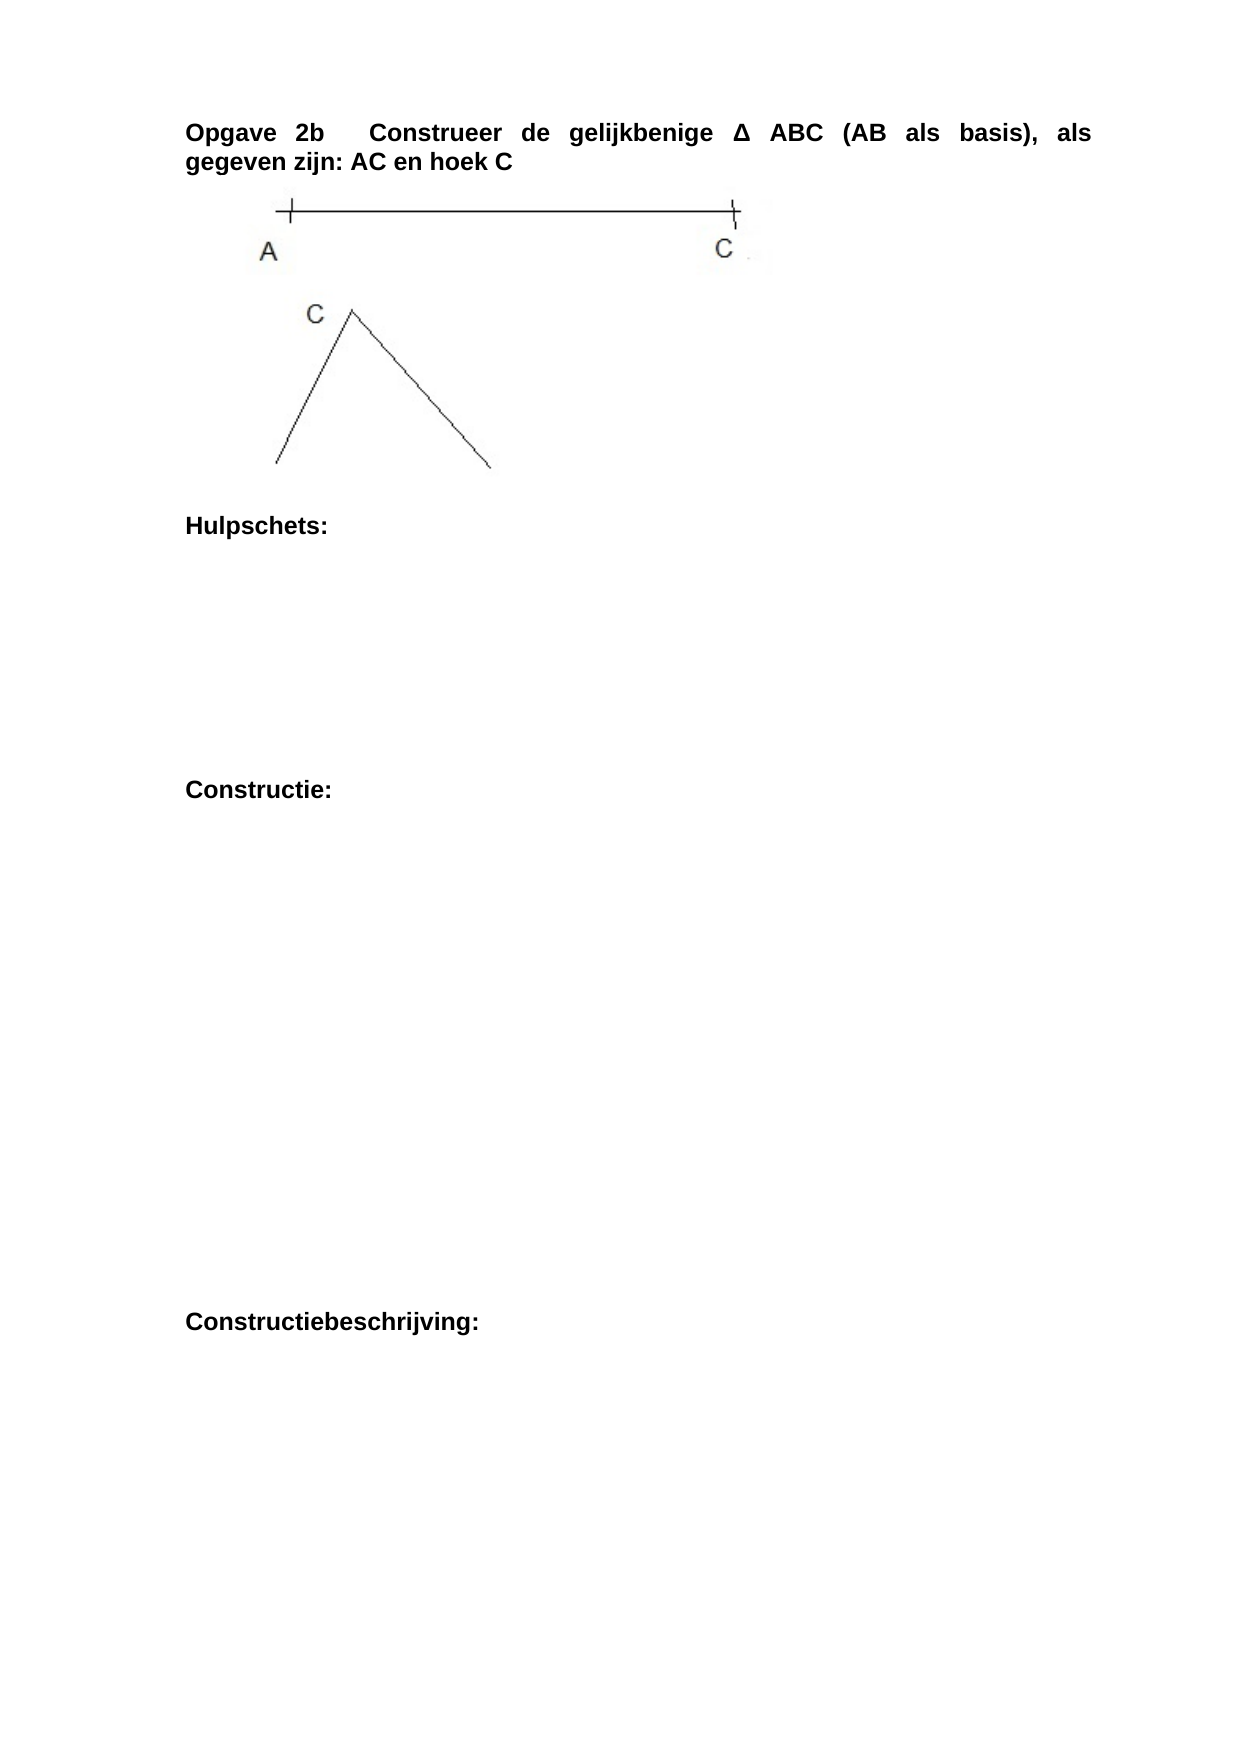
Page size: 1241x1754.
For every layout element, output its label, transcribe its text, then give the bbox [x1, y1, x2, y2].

text Opgave 2b Construeer de gelijkbenige Δ ABC (AB als basis), als gegeven zijn: AC en hoek C [185, 118, 1092, 176]
text Hulpschets: [185, 511, 1092, 540]
text Constructie: [185, 774, 1092, 803]
picture [185, 175, 804, 511]
text Constructiebeschrijving: [185, 1306, 1092, 1335]
